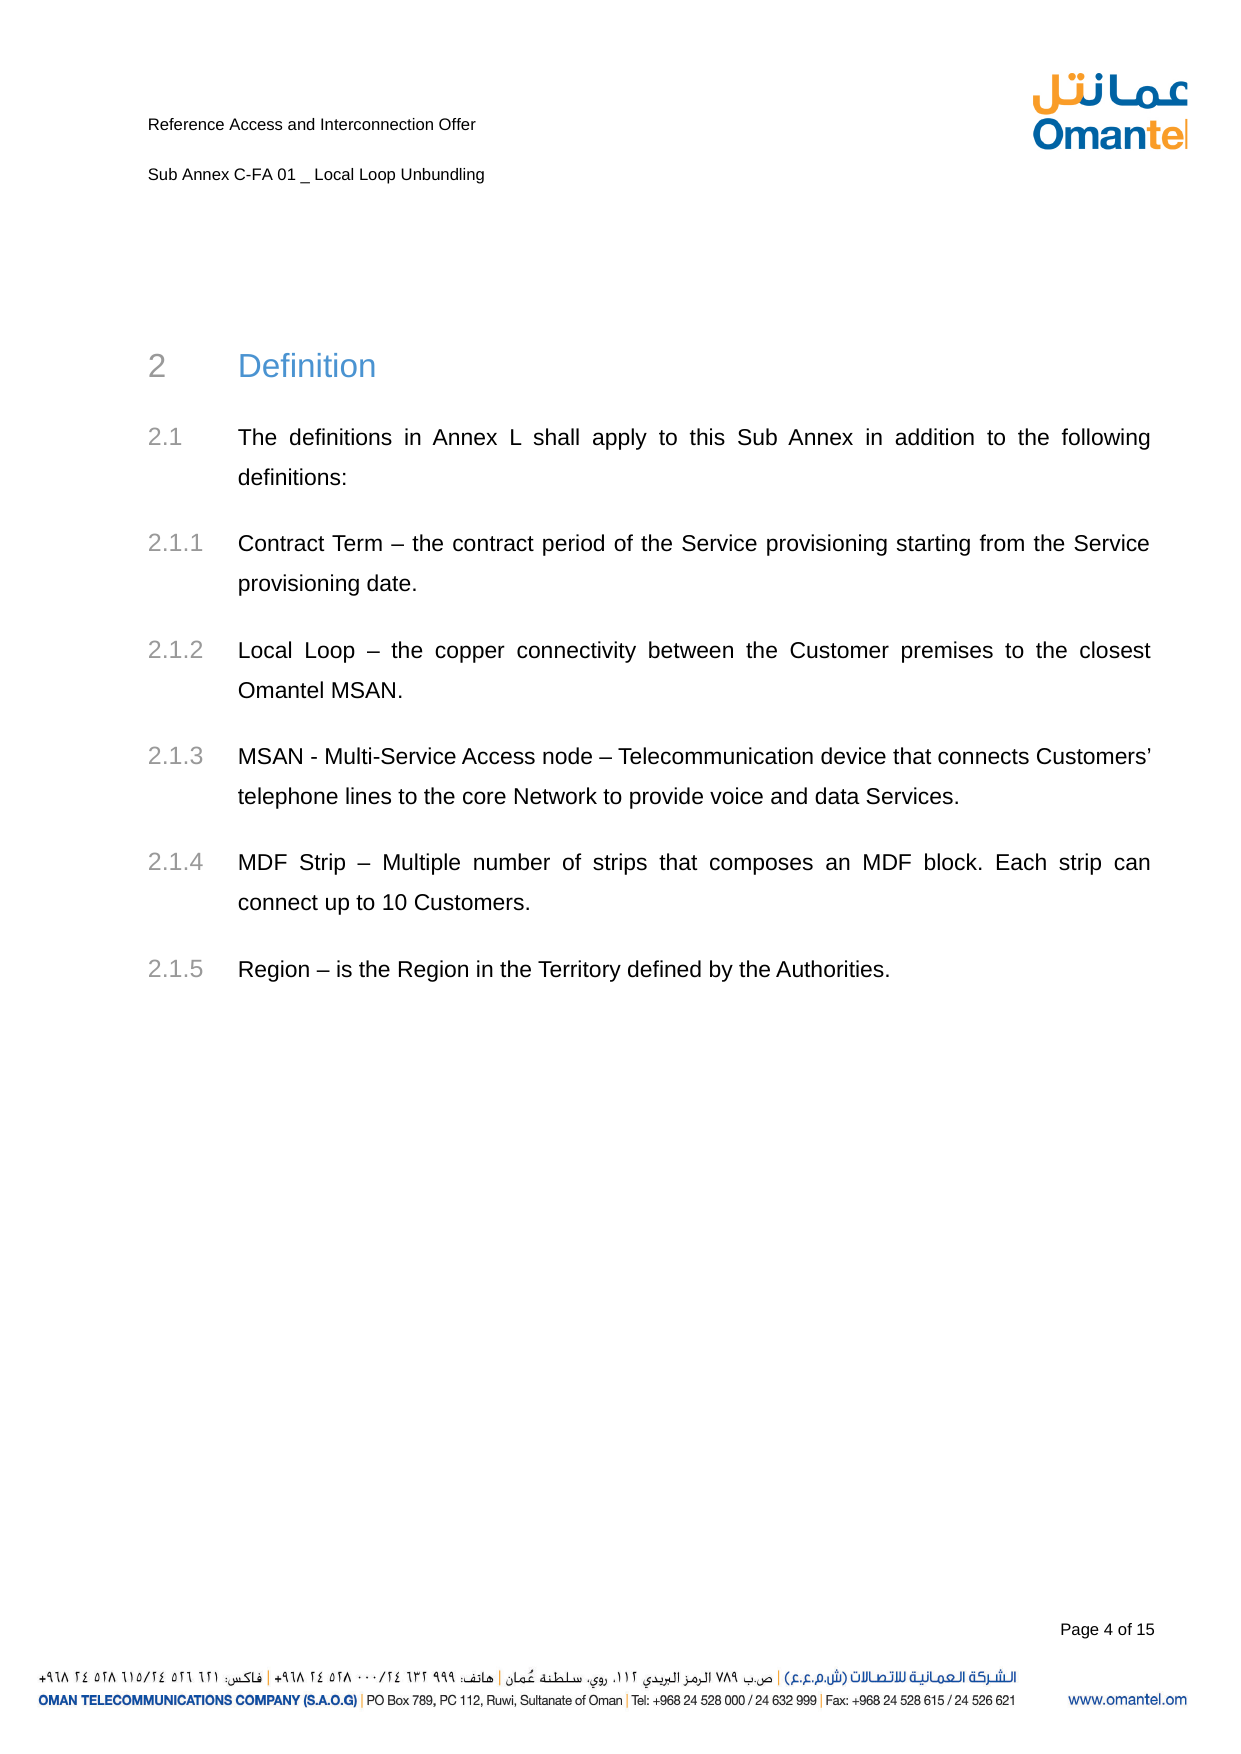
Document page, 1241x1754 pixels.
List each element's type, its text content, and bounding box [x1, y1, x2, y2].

picture [0, 1662, 1236, 1714]
list The definitions in Annex L shall apply to this Sub Annex in addition to the following definitions: [148, 422, 1152, 490]
list MSAN - Multi-Service Access node – Telecommunication device that connects Customers’ telephone lines to the core Network to provide voice and data Services. [148, 741, 1152, 809]
picture [1033, 58, 1188, 159]
list MDF Strip – Multiple number of strips that composes an MDF block. Each strip can connect up to 10 Customers. [148, 847, 1152, 916]
list Contract Term – the contract period of the Service provisioning starting from the Service provisioning date. [148, 528, 1152, 597]
list Local Loop – the copper connectivity between the Customer premises to the closest Omantel MSAN. [148, 635, 1152, 703]
list Region – is the Region in the Territory defined by the Authorities. [148, 954, 1152, 982]
subtitle Definition [148, 346, 1152, 384]
